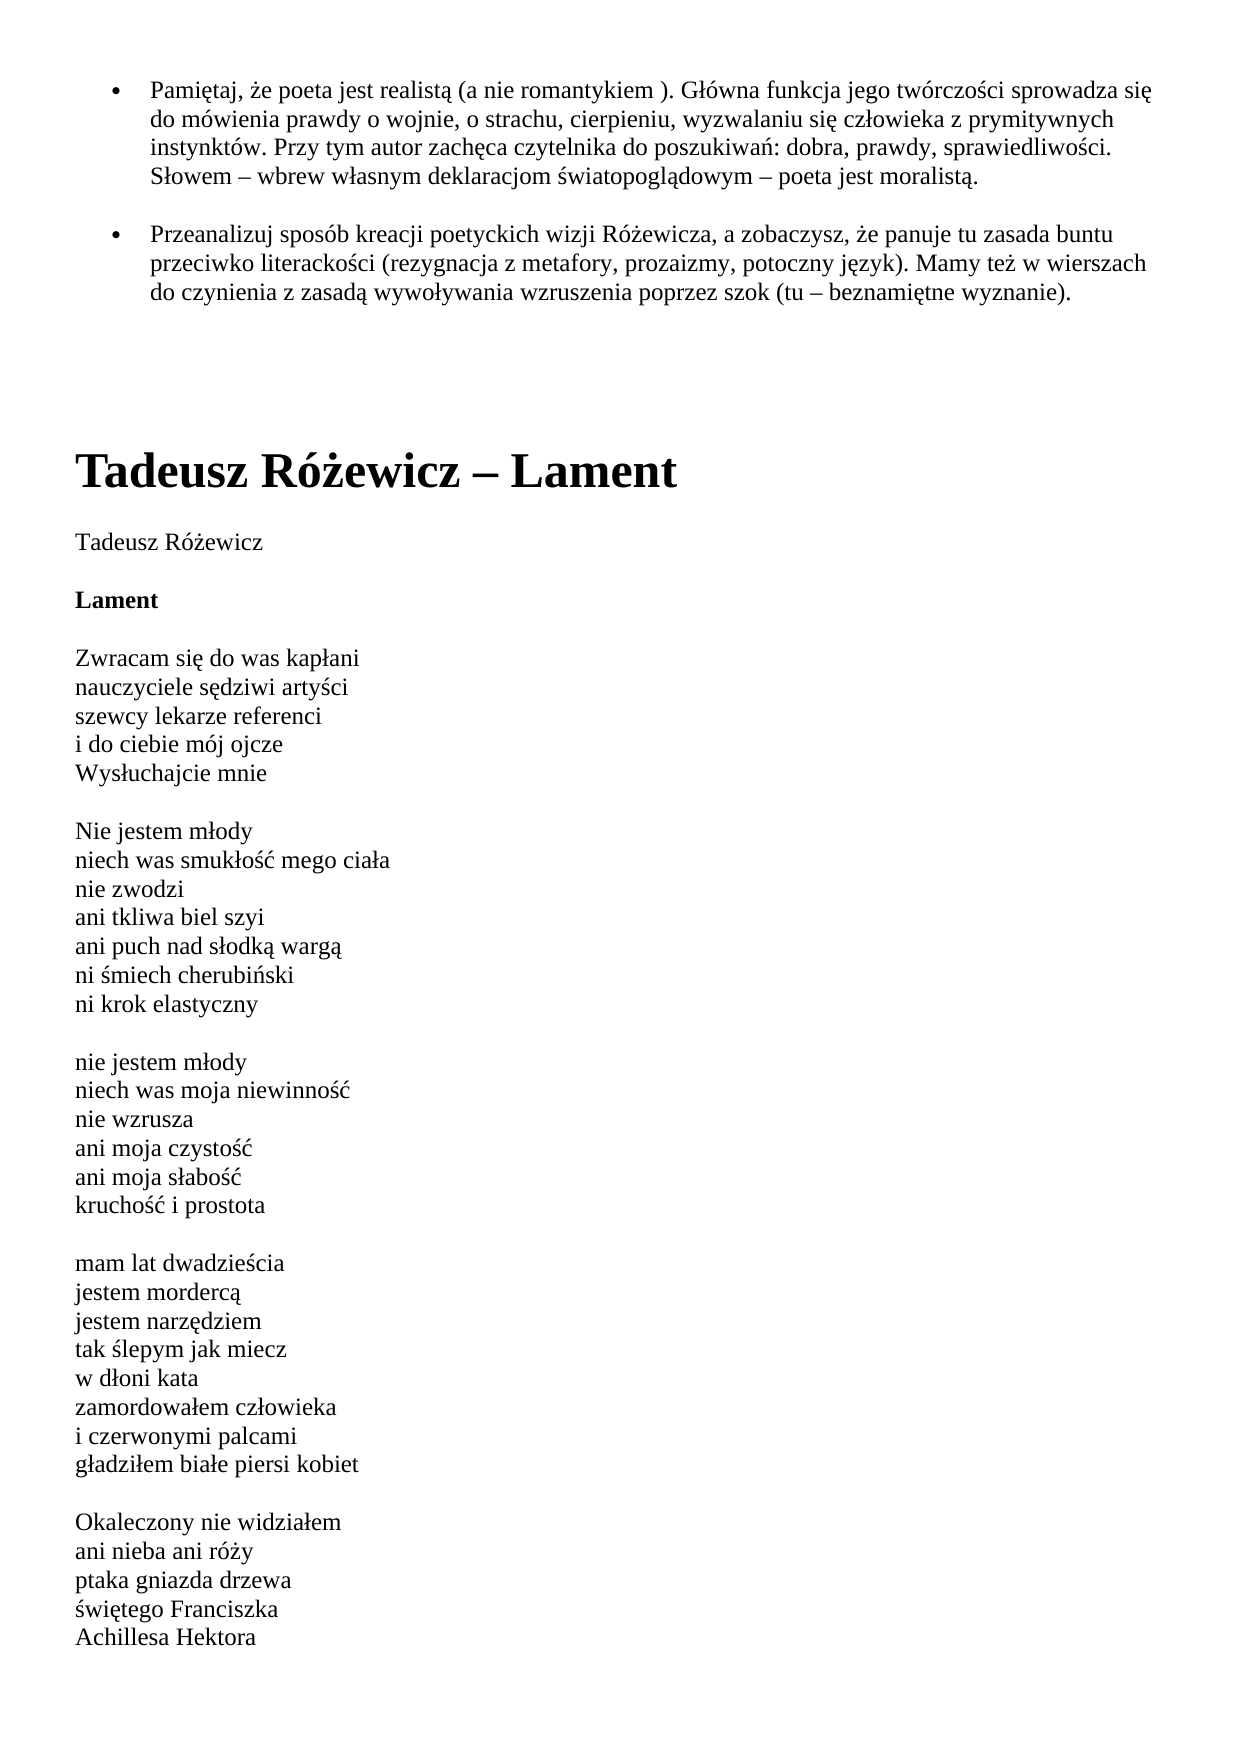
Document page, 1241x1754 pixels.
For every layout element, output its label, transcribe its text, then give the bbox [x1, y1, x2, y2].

text mam lat dwadzieścia jestem mordercą jestem narzędziem tak ślepym jak miecz w dłoni kata zamordowałem człowieka i czerwonymi palcami gładziłem białe piersi kobiet [75, 1248, 1165, 1478]
text Nie jestem młody niech was smukłość mego ciała nie zwodzi ani tkliwa biel szyi ani puch nad słodką wargą ni śmiech cherubiński ni krok elastyczny [75, 816, 1165, 1017]
list Pamiętaj, że poeta jest realistą (a nie romantykiem ). Główna funkcja jego twórczości sprowadza się do mówienia prawdy o wojnie, o strachu, cierpieniu, wyzwalaniu się człowieka z prymitywnych instynktów. Przy tym autor zachęca czytelnika do poszukiwań: dobra, prawdy, sprawiedliwości. Słowem – wbrew własnym deklaracjom światopoglądowym – poeta jest moralistą. [112, 75, 1165, 190]
list Przeanalizuj sposób kreacji poetyckich wizji Różewicza, a zobaczysz, że panuje tu zasada buntu przeciwko literackości (rezygnacja z metafory, prozaizmy, potoczny język). Mamy też w wierszach do czynienia z zasadą wywoływania wzruszenia poprzez szok (tu – beznamiętne wyznanie). [112, 219, 1165, 305]
text Tadeusz Różewicz – Lament [75, 441, 1165, 498]
text Lament [75, 585, 1165, 614]
text nie jestem młody niech was moja niewinność nie wzrusza ani moja czystość ani moja słabość kruchość i prostota [75, 1047, 1165, 1219]
text Tadeusz Różewicz [75, 527, 1165, 556]
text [75, 1507, 1165, 1651]
text Zwracam się do was kapłani nauczyciele sędziwi artyści szewcy lekarze referenci i do ciebie mój ojcze Wysłuchajcie mnie [75, 643, 1165, 787]
